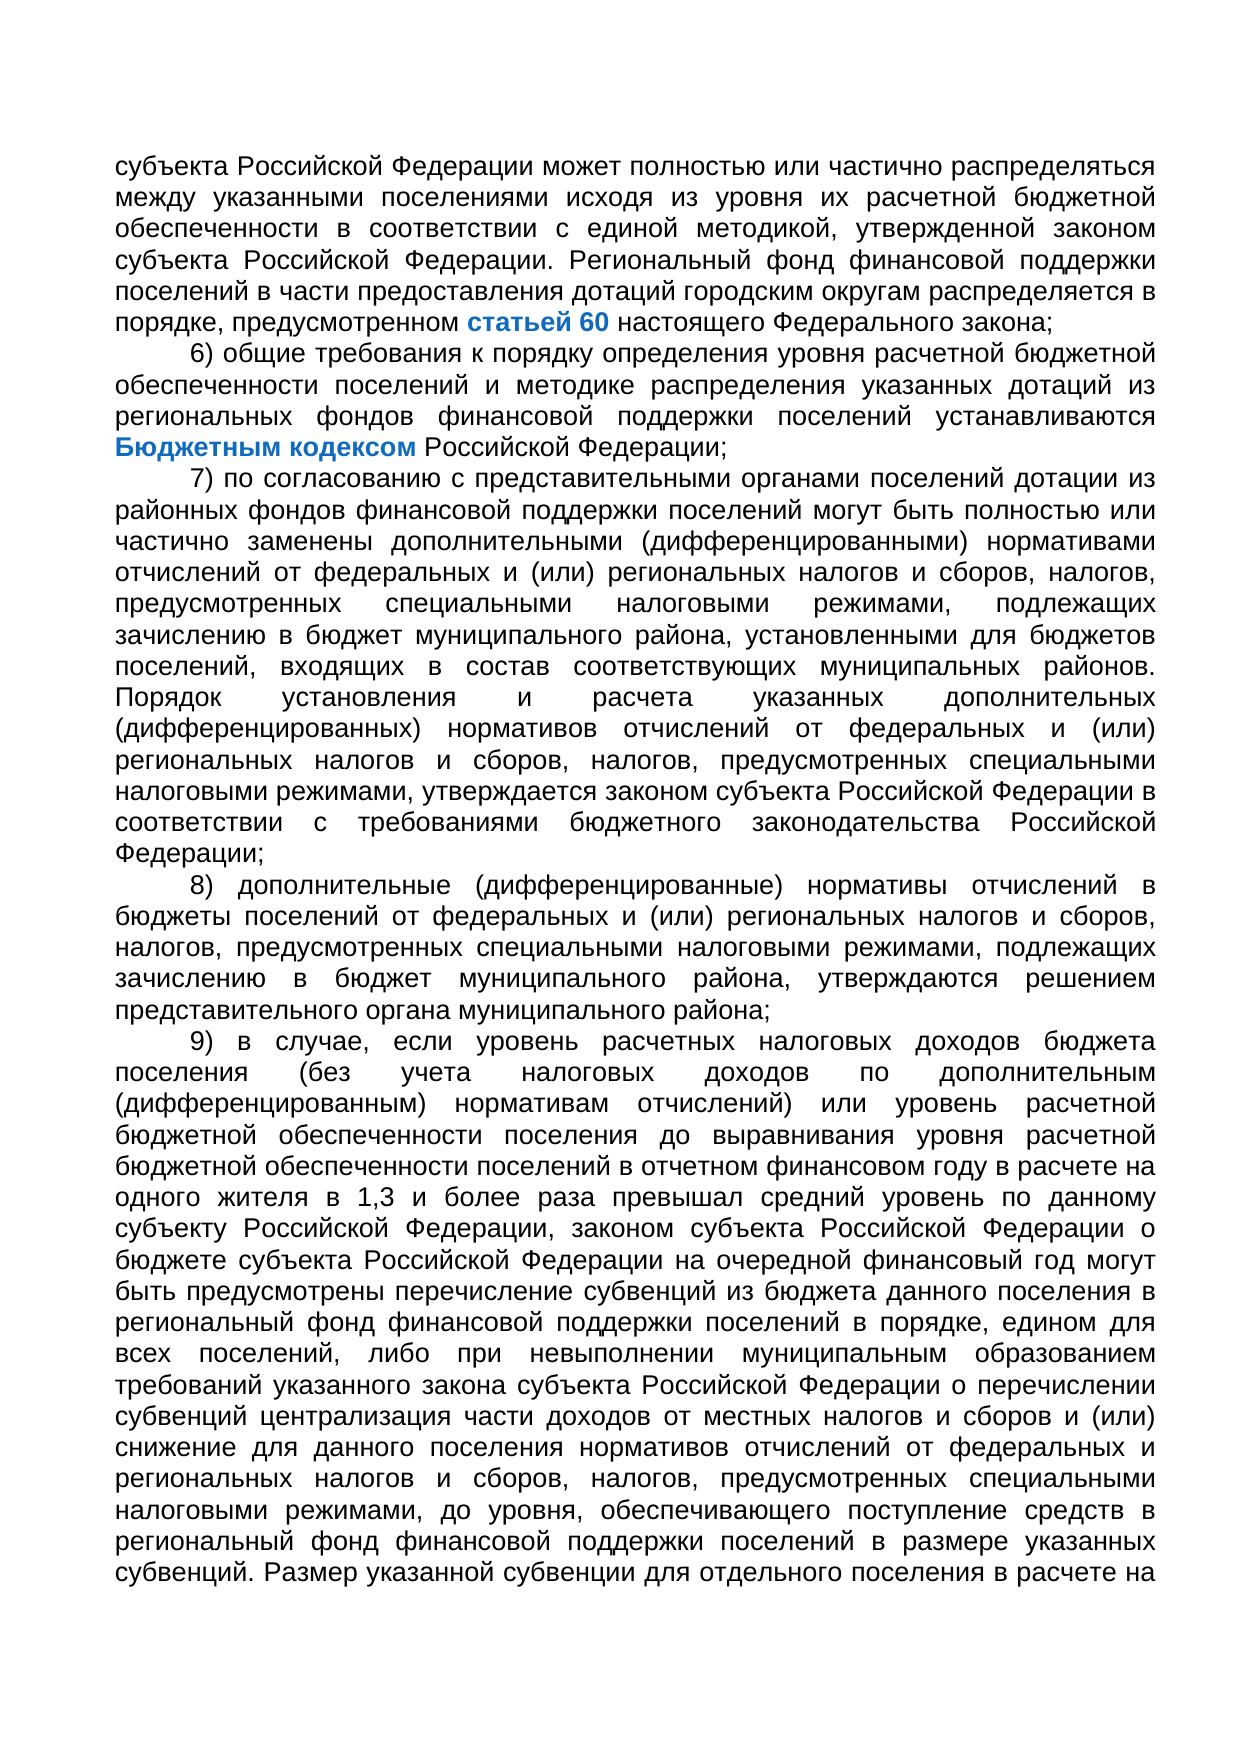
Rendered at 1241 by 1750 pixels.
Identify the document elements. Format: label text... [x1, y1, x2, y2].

text 7) по согласованию с представительными органами поселений дотации из районных фондов финансовой поддержки поселений могут быть полностью или частично заменены дополнительными (дифференцированными) нормативами отчислений от федеральных и (или) региональных налогов и сборов, налогов, предусмотренных специальными налоговыми режимами, подлежащих зачислению в бюджет муниципального района, установленными для бюджетов поселений, входящих в состав соответствующих муниципальных районов. Порядок установления и расчета указанных дополнительных (дифференцированных) нормативов отчислений от федеральных и (или) региональных налогов и сборов, налогов, предусмотренных специальными налоговыми режимами, утверждается законом субъекта Российской Федерации в соответствии с требованиями бюджетного законодательства Российской Федерации; [114, 462, 1157, 869]
text 6) общие требования к порядку определения уровня расчетной бюджетной обеспеченности поселений и методике распределения указанных дотаций из региональных фондов финансовой поддержки поселений устанавливаются Бюджетным кодексом Российской Федерации; [114, 337, 1157, 462]
text 8) дополнительные (дифференцированные) нормативы отчислений в бюджеты поселений от федеральных и (или) региональных налогов и сборов, налогов, предусмотренных специальными налоговыми режимами, подлежащих зачислению в бюджет муниципального района, утверждаются решением представительного органа муниципального района; [114, 869, 1157, 1025]
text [114, 150, 1157, 337]
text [114, 1025, 1157, 1587]
